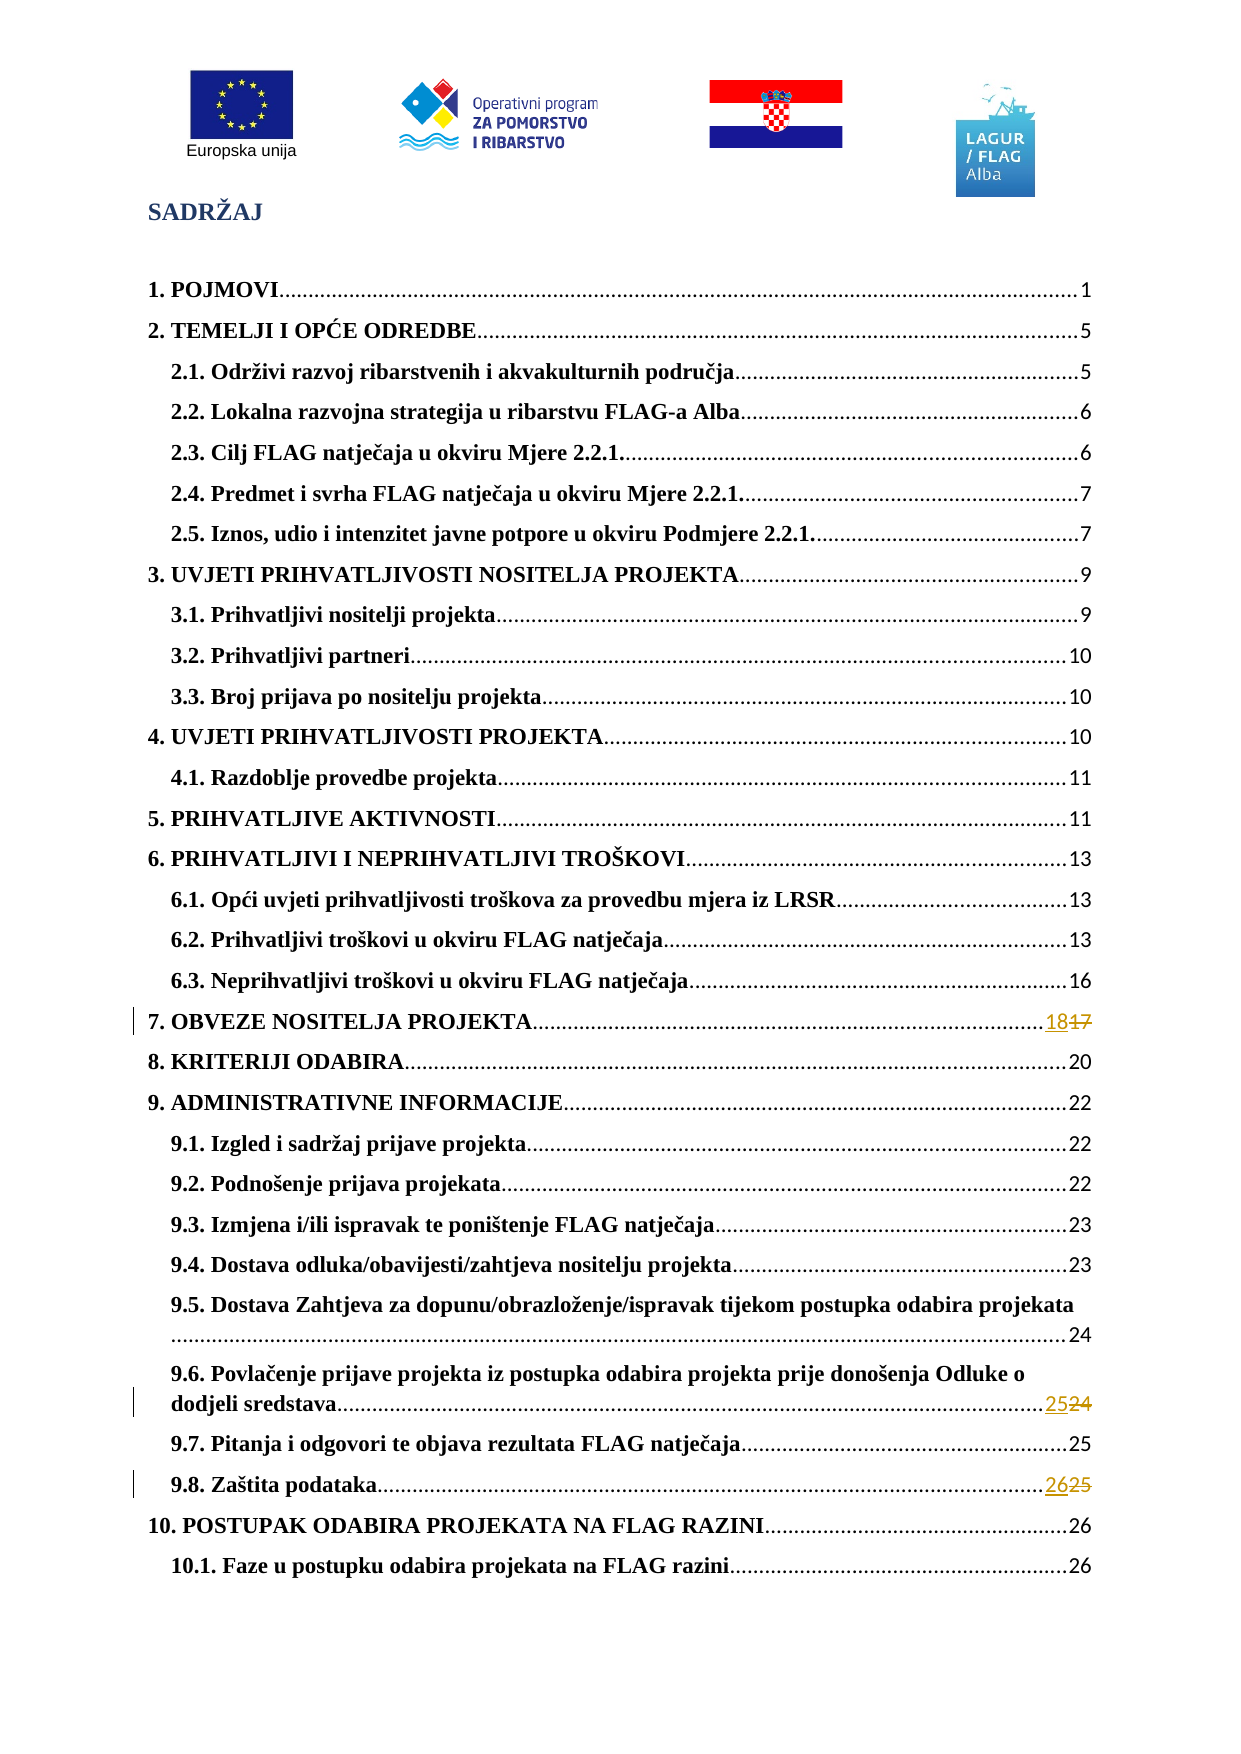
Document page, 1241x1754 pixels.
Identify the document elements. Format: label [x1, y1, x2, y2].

picture [709, 80, 843, 148]
picture [188, 68, 295, 141]
picture [930, 59, 1058, 197]
picture [399, 78, 598, 151]
